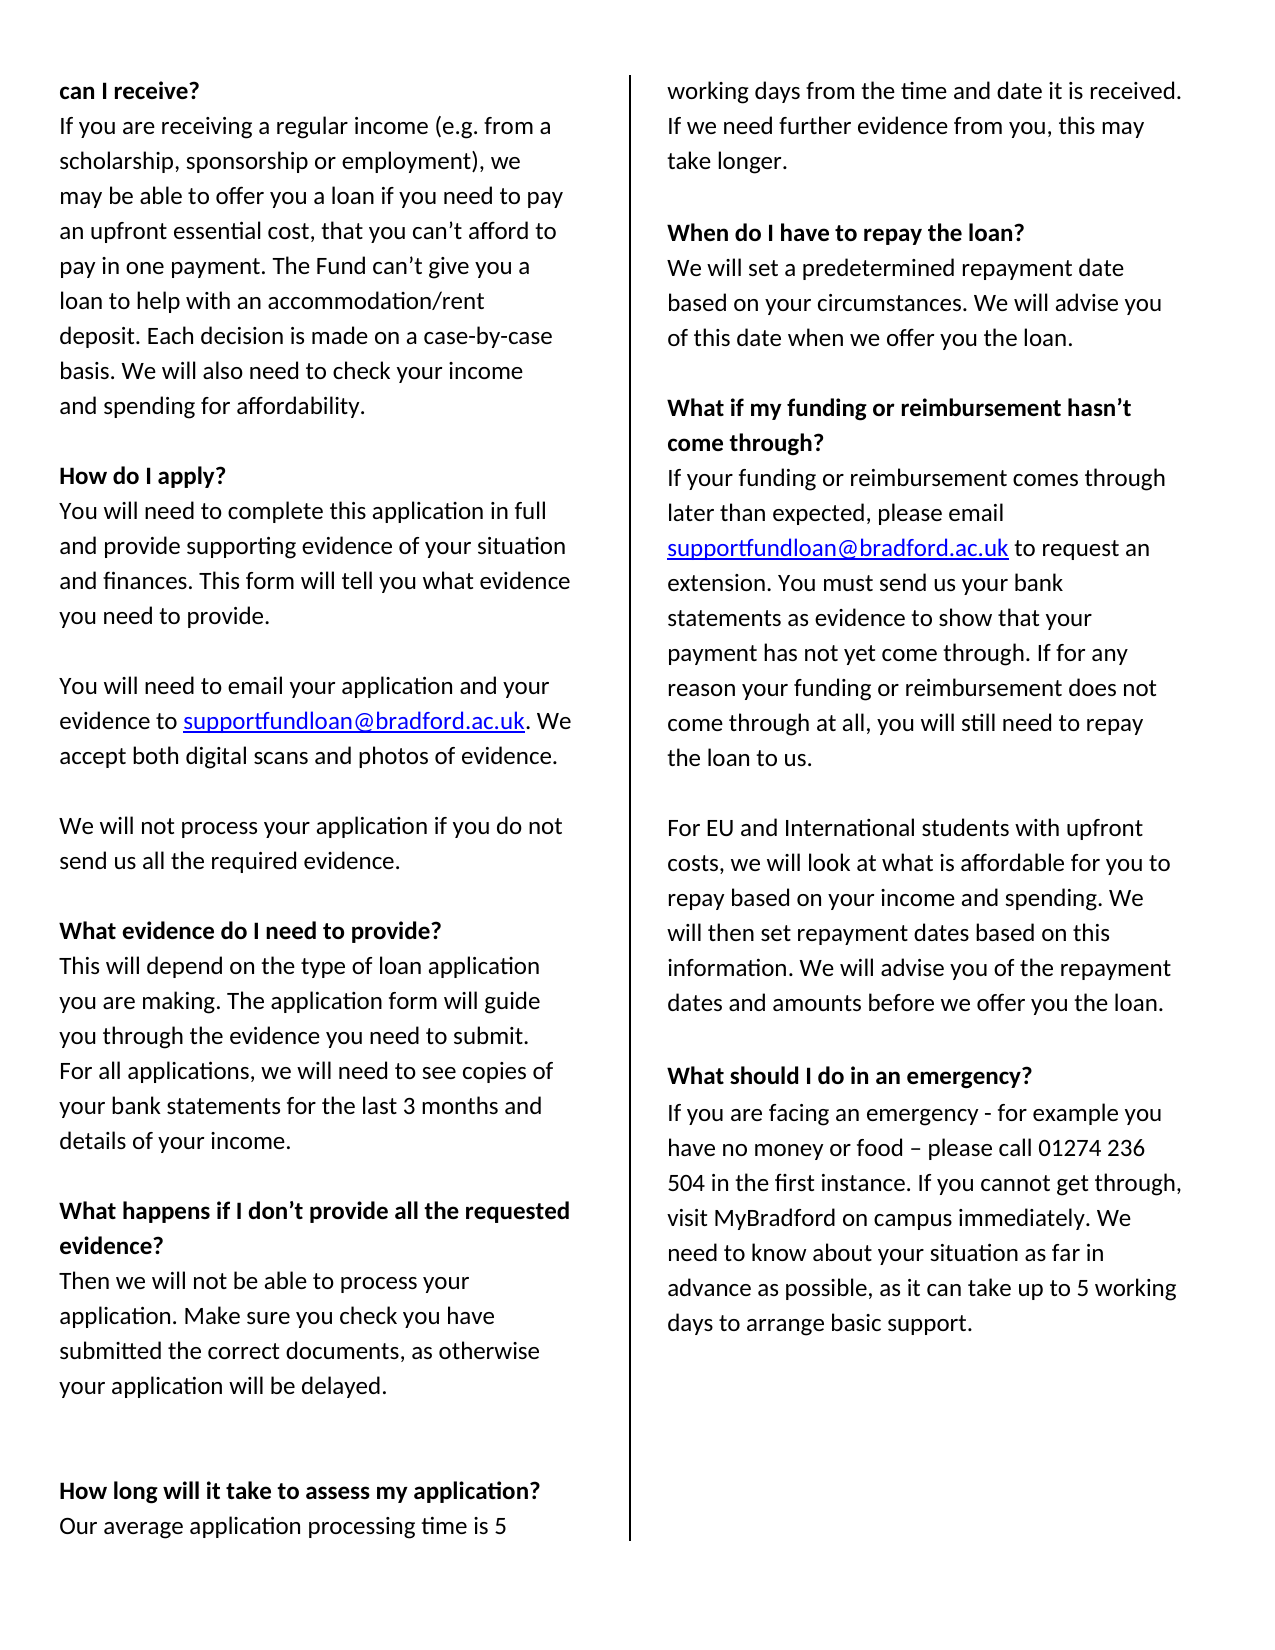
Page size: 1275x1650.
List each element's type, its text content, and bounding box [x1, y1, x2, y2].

subtitle You will need to complete this application in full and provide supporting evidence of your situation and finances. This form will tell you what evidence you need to provide. [59, 495, 579, 631]
subtitle Our average application processing time is 5 working days from the time and date it is received. If we need further evidence from you, this may take longer. [667, 75, 1187, 176]
text What if my funding or reimbursement hasn’t come through? [667, 392, 1172, 458]
subtitle What should I do in an emergency? [667, 1060, 1185, 1090]
subtitle We will not process your application if you do not send us all the required evidence. [59, 810, 579, 876]
text We will set a predetermined repayment date based on your circumstances. We will advise you of this date when we offer you the loan. [667, 252, 1172, 353]
subtitle How long will it take to assess my application? [59, 1475, 577, 1506]
subtitle If you are facing an emergency - for example you have no money or food – please call 01274 236 504 in the first instance. If you cannot get through, visit MyBradford on campus immediately. We need to know about your situation as far in advance as possible, as it can take up to 5 working days to arrange basic support. [667, 1097, 1185, 1338]
text I am an EU or International student, what help can I receive? [59, 75, 564, 106]
subtitle Our average application processing time is 5 working days from the time and date it is received. If we need further evidence from you, this may take longer. [59, 1510, 579, 1541]
text What happens if I don’t provide all the requested evidence? Then we will not be able to process your application. Make sure you check you have submitted the correct documents, as otherwise your application will be delayed. [59, 1195, 592, 1401]
text This will depend on the type of loan application you are making. The application form will guide you through the evidence you need to submit. For all applications, we will need to see copies of your bank statements for the last 3 months and details of your income. [59, 950, 564, 1156]
subtitle When do I have to repay the loan? [667, 182, 1185, 248]
text What evidence do I need to provide? [59, 915, 564, 946]
text For EU and International students with upfront costs, we will look at what is affordable for you to repay based on your income and spending. We will then set repayment dates based on this information. We will advise you of the repayment dates and amounts before we offer you the loan. [667, 812, 1172, 1018]
text If you are receiving a regular income (e.g. from a scholarship, sponsorship or employment), we may be able to offer you a loan if you need to pay an upfront essential cost, that you can’t afford to pay in one payment. The Fund can’t give you a loan to help with an accommodation/rent deposit. Each decision is made on a case-by-case basis. We will also need to check your income and spending for affordability. [59, 110, 564, 421]
text If your funding or reimbursement comes through later than expected, please email supportfundloan@bradford.ac.uk to request an extension. You must send us your bank statements as evidence to show that your payment has not yet come through. If for any reason your funding or reimbursement does not come through at all, you will still need to repay the loan to us. [667, 462, 1172, 773]
subtitle How do I apply? [59, 460, 579, 491]
subtitle You will need to email your application and your evidence to supportfundloan@bradford.ac.uk. We accept both digital scans and photos of evidence. [59, 670, 579, 771]
